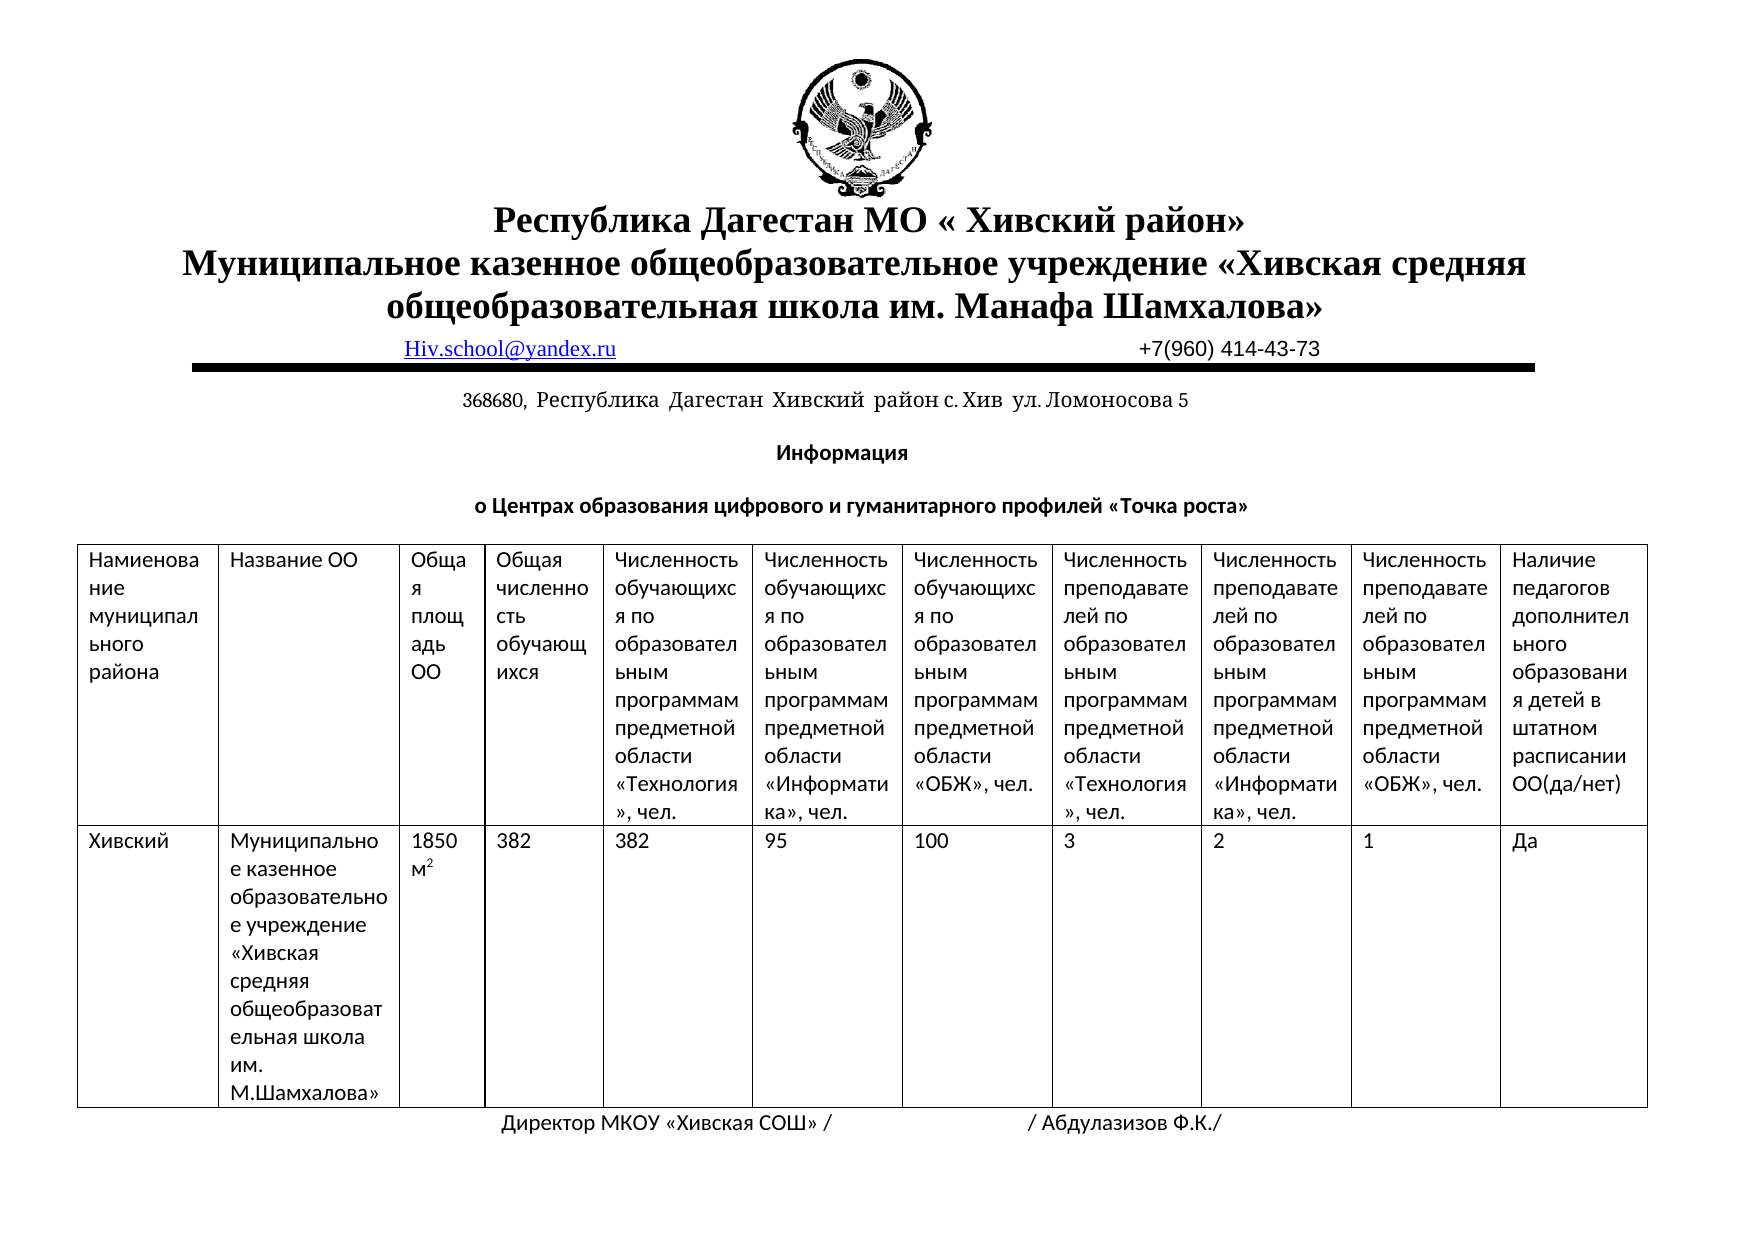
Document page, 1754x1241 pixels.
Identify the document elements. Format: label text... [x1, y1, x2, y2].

table_header Численность обучающихся по образовательным программам предметной области «Информатика», чел. [753, 545, 902, 825]
table_header Наличие педагогов дополнительного образования детей в штатном расписании ОО(да/нет) [1501, 545, 1647, 825]
table_cell 2 [1202, 826, 1351, 1107]
text 368680, Республика Дагестан Хивский район с. Хив ул. Ломоносова 5 [89, 389, 1636, 413]
text Hiv.school@yandex.ru +7(960) 414-43-73 [89, 327, 1636, 361]
text Директор МКОУ «Хивская СОШ» / / Абдулазизов Ф.К./ [89, 1108, 1636, 1136]
picture [792, 59, 932, 198]
table_cell 95 [753, 826, 902, 1107]
text Республика Дагестан МО « Хивский район» [63, 197, 1677, 240]
table_cell 3 [1053, 826, 1201, 1107]
table_cell 100 [903, 826, 1052, 1107]
table_header Численность обучающихся по образовательным программам предметной области «ОБЖ», чел. [903, 545, 1052, 825]
table_header Численность преподавателей по образовательным программам предметной области «Технология», чел. [1053, 545, 1201, 825]
text о Центрах образования цифрового и гуманитарного профилей «Точка роста» [89, 491, 1636, 519]
table_cell 382 [486, 826, 603, 1107]
table_header Численность преподавателей по образовательным программам предметной области «Информатика», чел. [1202, 545, 1351, 825]
table_header Название ОО [219, 545, 399, 825]
table_cell 382 [604, 826, 752, 1107]
table_cell 1 [1352, 826, 1500, 1107]
table_header Общая площадь ОО [400, 545, 484, 825]
table_cell Да [1501, 826, 1647, 1107]
table_header Численность обучающихся по образовательным программам предметной области «Технология», чел. [604, 545, 752, 825]
table_cell Муниципальное казенное образовательное учреждение «Хивская средняя общеобразовательная школа им. М.Шамхалова» [219, 826, 399, 1107]
table_header Намиенование муниципального района [78, 545, 218, 825]
text Информация [89, 438, 1636, 466]
table_header Общая численность обучающихся [486, 545, 603, 825]
text Муниципальное казенное общеобразовательное учреждение «Хивская средняя общеобразовательная школа им. Манафа Шамхалова» [63, 240, 1647, 327]
table_header Численность преподавателей по образовательным программам предметной области «ОБЖ», чел. [1352, 545, 1500, 825]
table_cell 1850 м2 [400, 826, 484, 1107]
table_cell Хивский [78, 826, 218, 1107]
